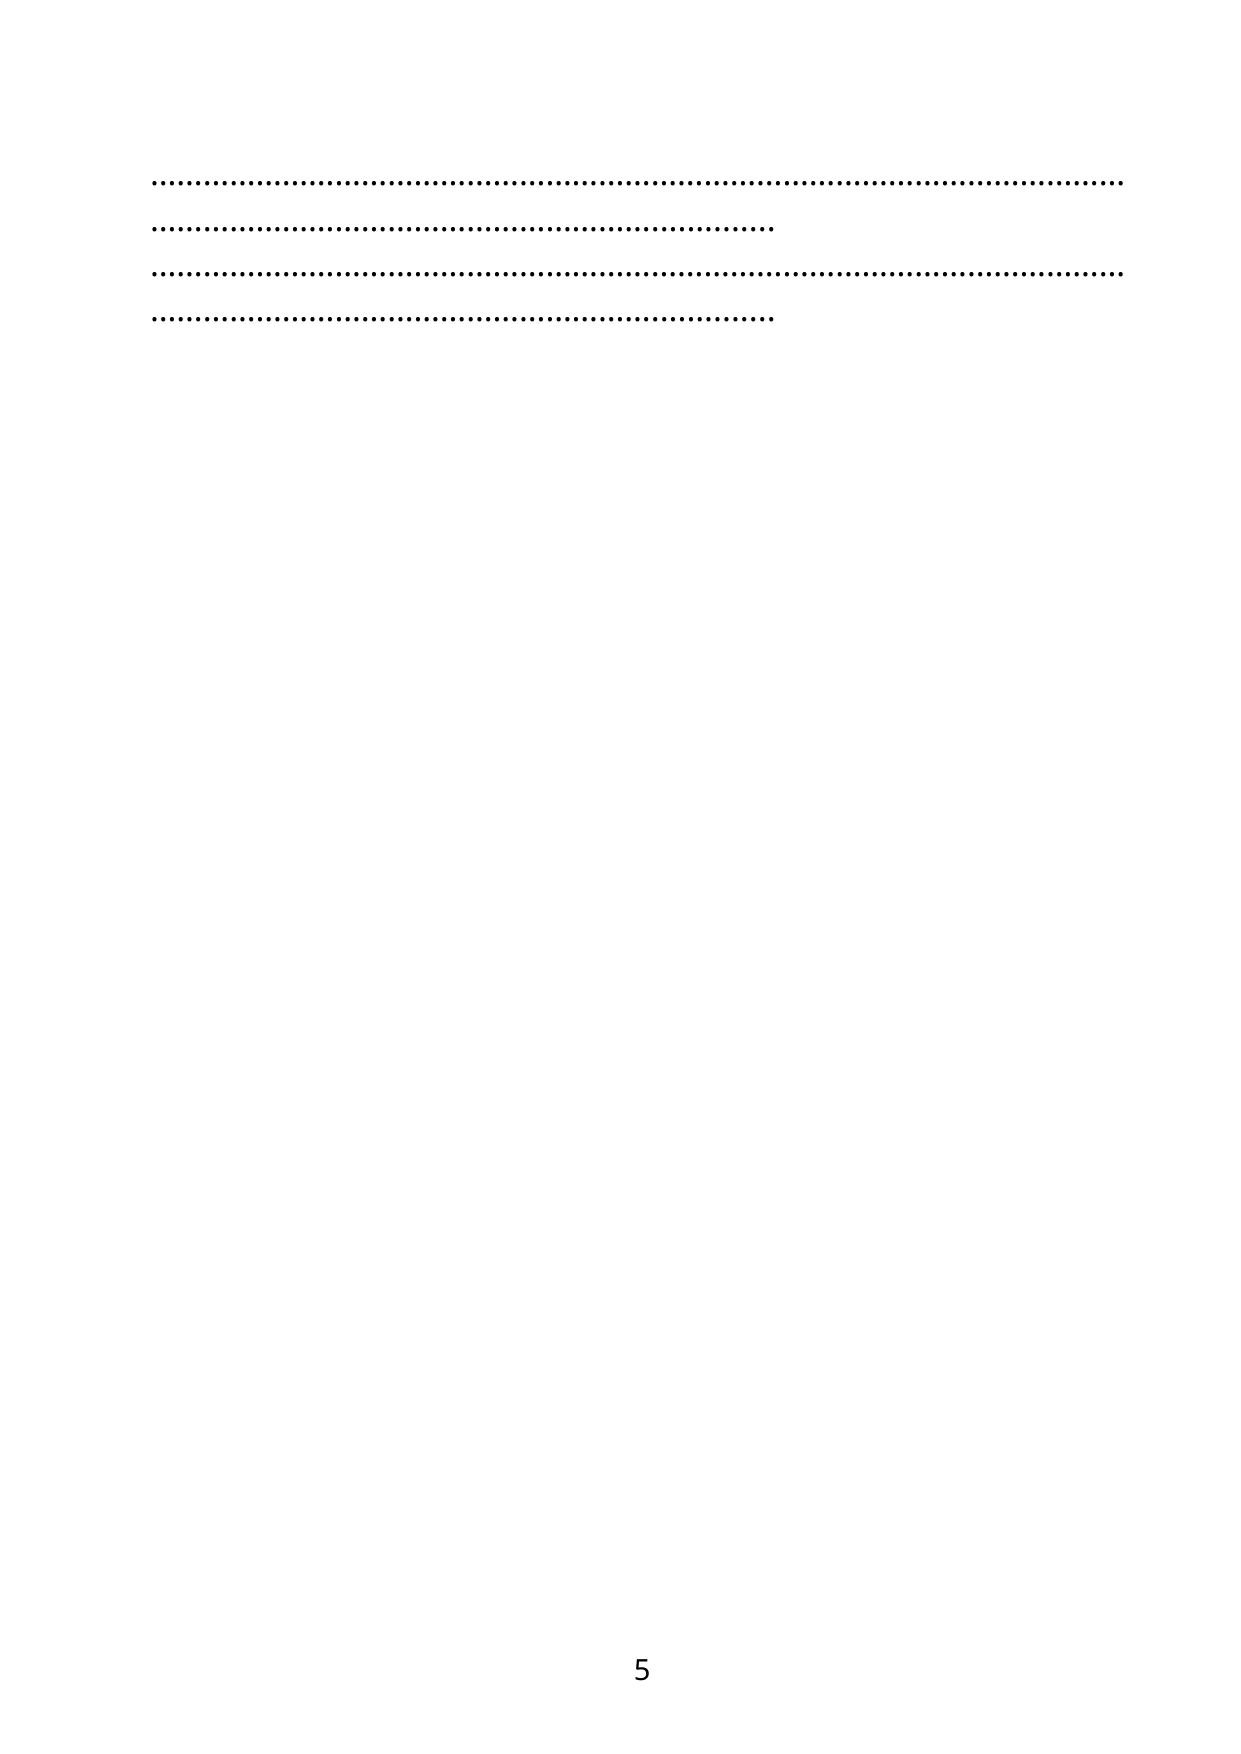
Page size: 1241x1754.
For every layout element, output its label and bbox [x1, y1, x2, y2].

text [150, 241, 1134, 332]
text [150, 150, 1134, 241]
